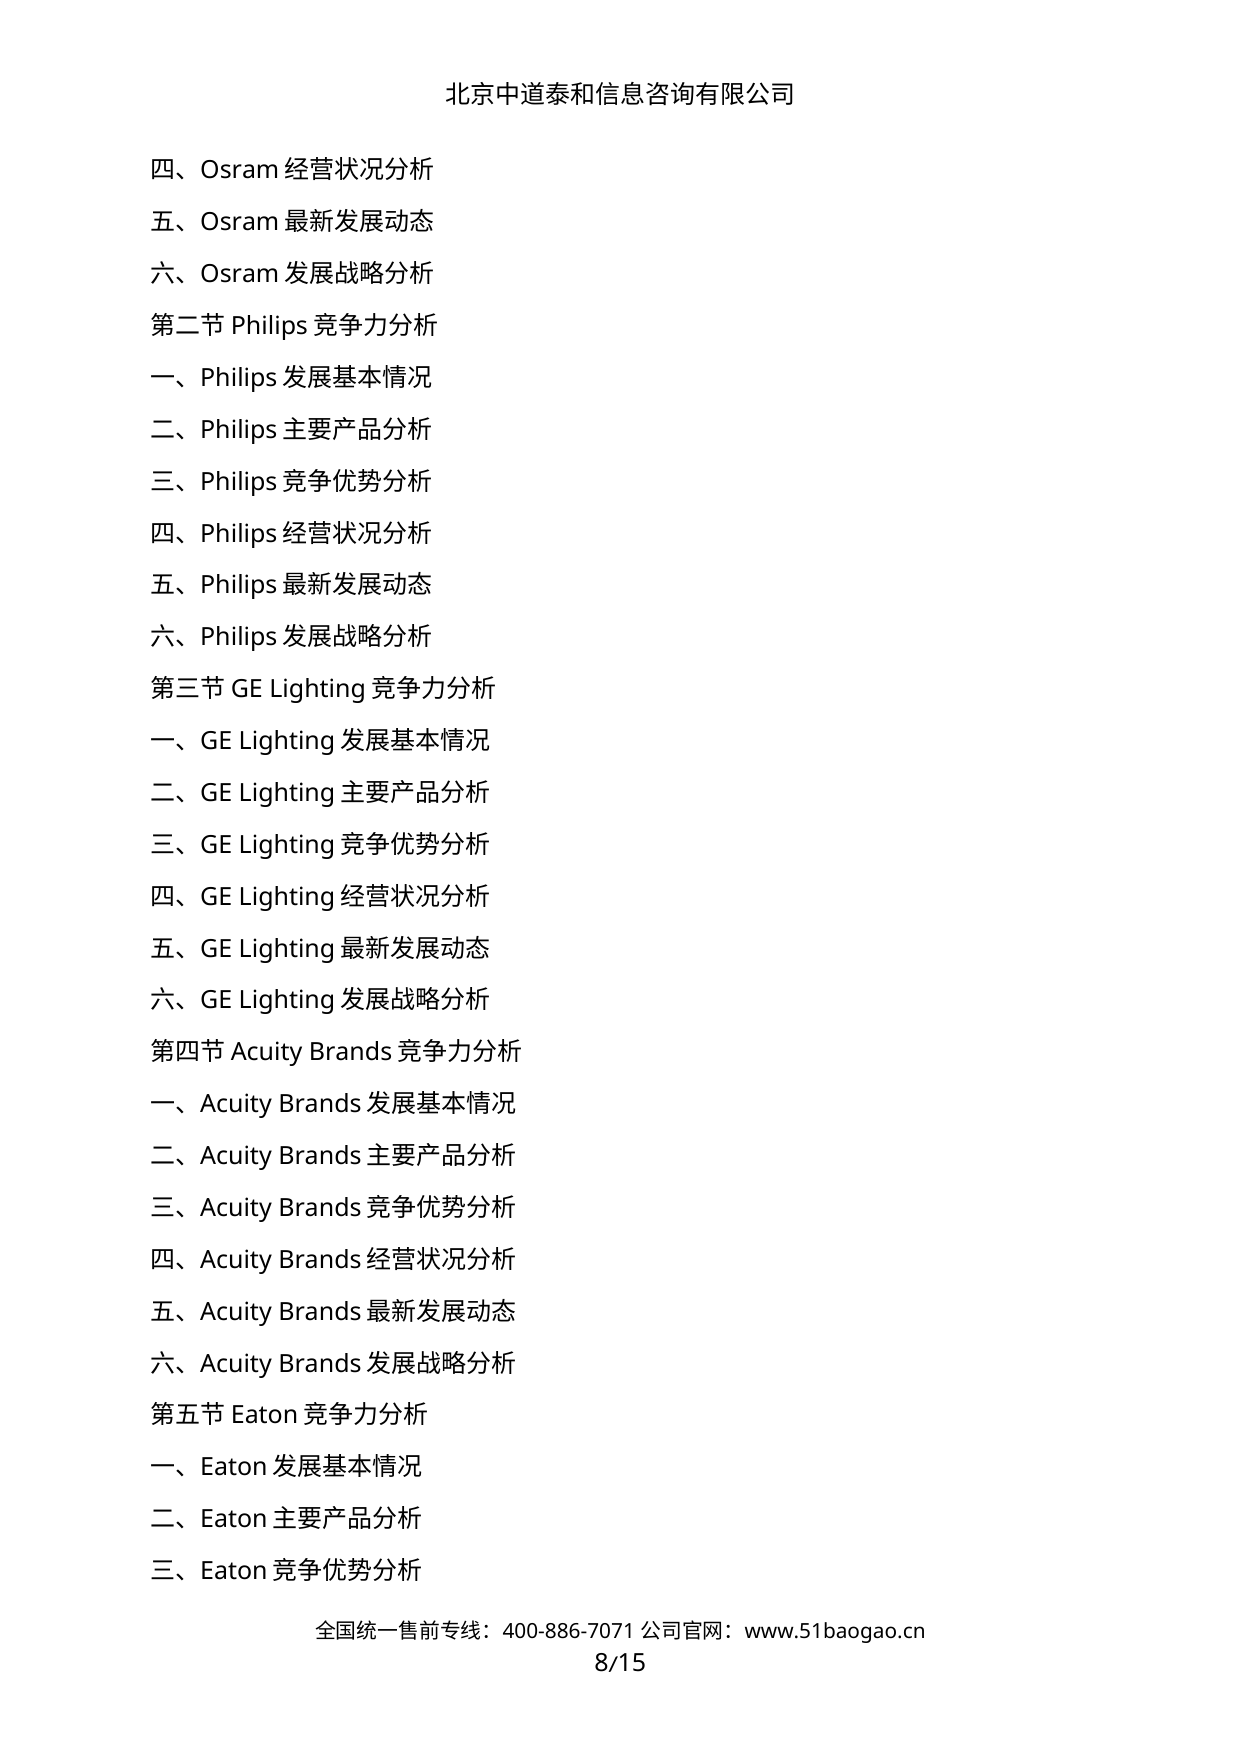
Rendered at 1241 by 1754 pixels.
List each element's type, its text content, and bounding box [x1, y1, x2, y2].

text 五、Acuity Brands最新发展动态 [150, 1291, 1090, 1327]
text 四、Acuity Brands经营状况分析 [150, 1239, 1090, 1276]
text 三、Acuity Brands竞争优势分析 [150, 1187, 1090, 1224]
text 二、Acuity Brands主要产品分析 [150, 1136, 1090, 1172]
text 三、Philips竞争优势分析 [150, 461, 1090, 497]
text 第二节 Philips竞争力分析 [150, 306, 1090, 342]
text 三、GE Lighting竞争优势分析 [150, 824, 1090, 861]
text 五、GE Lighting最新发展动态 [150, 928, 1090, 964]
text 一、Eaton发展基本情况 [150, 1447, 1090, 1483]
text 一、Philips发展基本情况 [150, 357, 1090, 394]
text 六、Osram发展战略分析 [150, 254, 1090, 290]
text 三、Eaton竞争优势分析 [150, 1551, 1090, 1587]
text 二、Eaton主要产品分析 [150, 1499, 1090, 1535]
text 第四节 Acuity Brands竞争力分析 [150, 1032, 1090, 1068]
text 四、Philips经营状况分析 [150, 513, 1090, 549]
text 六、Philips发展战略分析 [150, 617, 1090, 653]
text 第五节 Eaton竞争力分析 [150, 1395, 1090, 1431]
text 二、Philips主要产品分析 [150, 409, 1090, 446]
text 五、Philips最新发展动态 [150, 565, 1090, 601]
text 四、Osram经营状况分析 [150, 150, 1090, 186]
text 四、GE Lighting经营状况分析 [150, 876, 1090, 912]
text 六、Acuity Brands发展战略分析 [150, 1343, 1090, 1379]
text 二、GE Lighting主要产品分析 [150, 772, 1090, 809]
text 第三节 GE Lighting竞争力分析 [150, 669, 1090, 705]
text 一、GE Lighting发展基本情况 [150, 721, 1090, 757]
text 六、GE Lighting发展战略分析 [150, 980, 1090, 1016]
text 一、Acuity Brands发展基本情况 [150, 1084, 1090, 1120]
text 五、Osram最新发展动态 [150, 202, 1090, 238]
